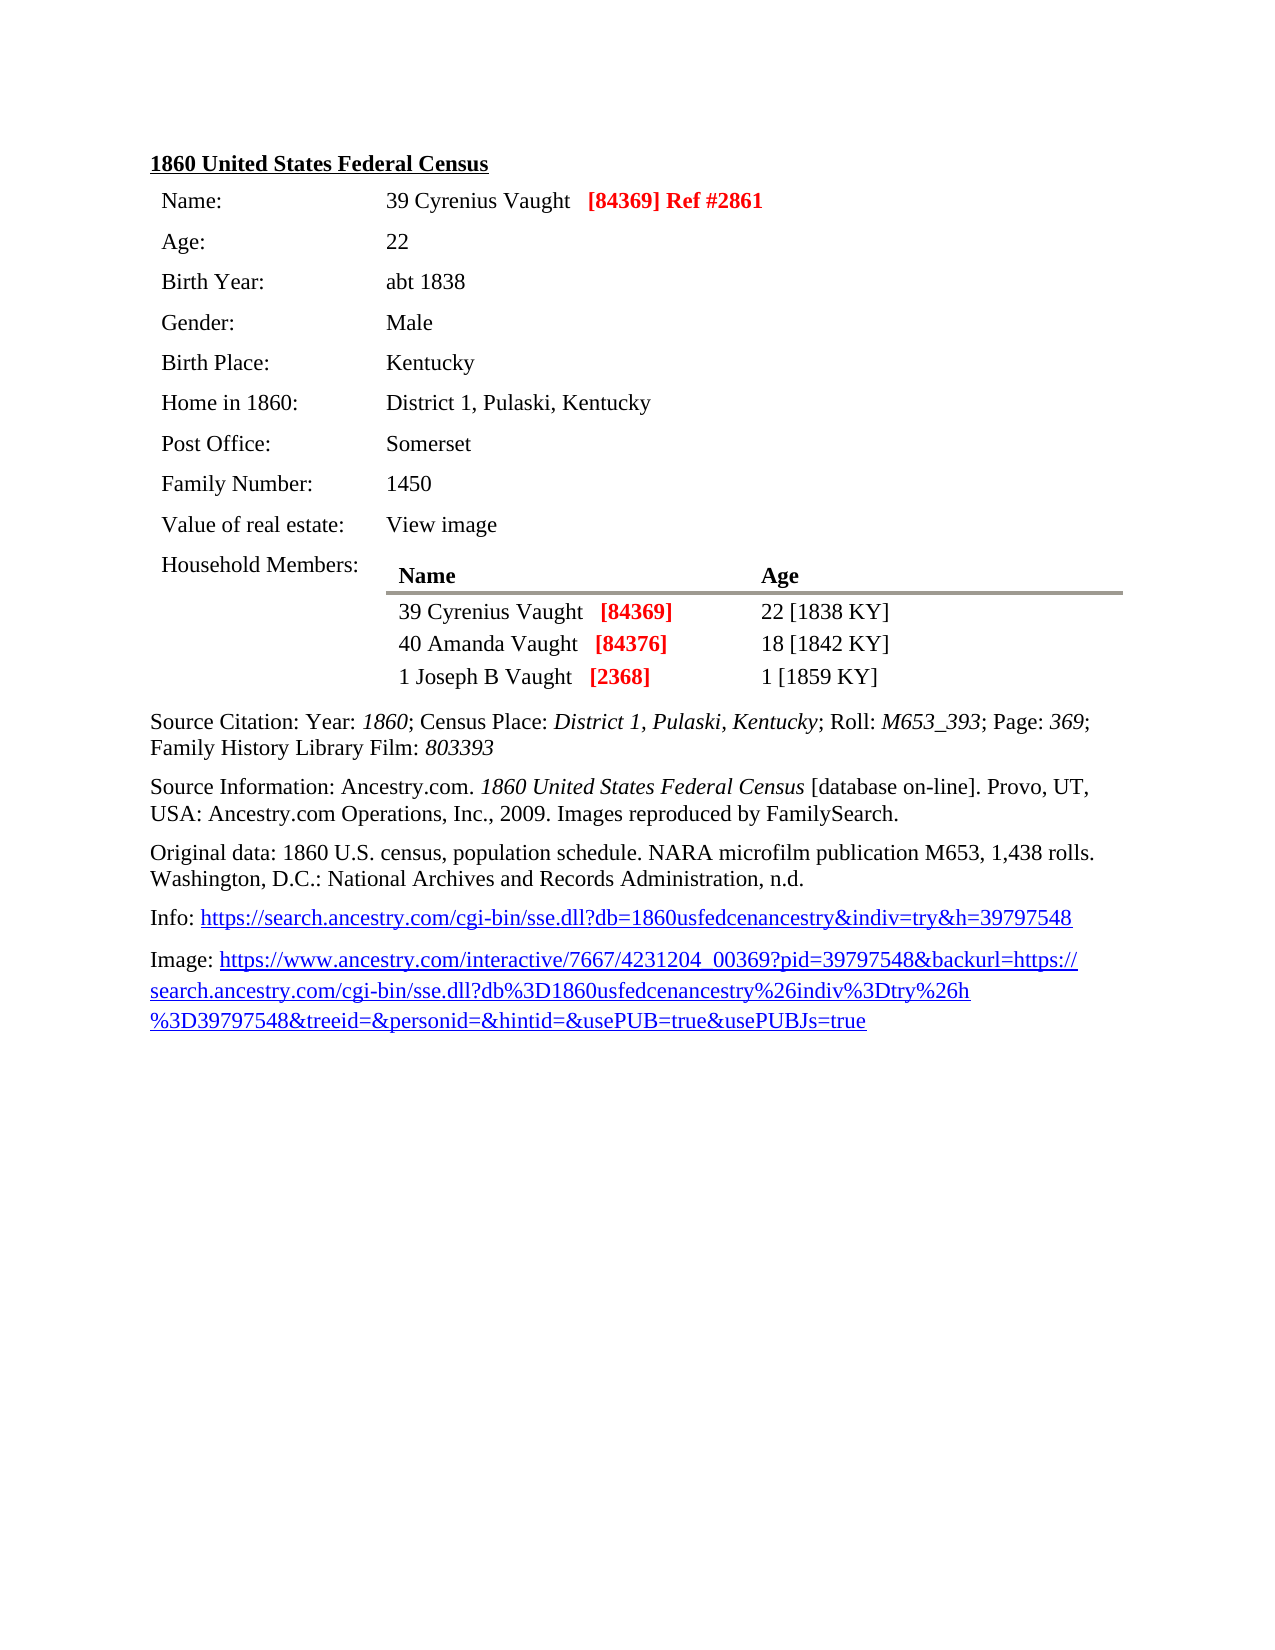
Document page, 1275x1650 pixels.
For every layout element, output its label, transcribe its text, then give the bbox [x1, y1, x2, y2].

text 1860 United States Federal Census [150, 150, 1125, 176]
text Source Citation: Year: 1860; Census Place: District 1, Pulaski, Kentucky; Roll: M653_393; Page: 369; Family History Library Film: 803393 [150, 708, 1125, 761]
table_header Name: [149, 176, 373, 217]
table_cell Birth Year: [149, 257, 373, 298]
table_cell Somerset [373, 419, 1136, 459]
table_cell Home in 1860: [149, 379, 373, 419]
table_cell District 1, Pulaski, Kentucky [373, 379, 1136, 419]
table_header 39 Cyrenius Vaught [84369] Ref #2861 [373, 176, 1136, 217]
table_cell Value of real estate: [149, 500, 373, 540]
text Image: https://www.ancestry.com/interactive/7667/4231204_00369?pid=39797548&backurl=https://search.ancestry.com/cgi-bin/sse.dll?db%3D1860usfedcenancestry%26indiv%3Dtry%26h%3D39797548&treeid=&personid=&hintid=&usePUB=true&usePUBJs=true [150, 946, 1125, 1033]
table_cell Household Members: [149, 540, 373, 696]
table_cell 1450 [373, 459, 1136, 500]
table_cell Age: [149, 217, 373, 257]
table_cell [373, 540, 1136, 696]
table_cell abt 1838 [373, 257, 1136, 298]
table_cell Gender: [149, 298, 373, 338]
table_cell Birth Place: [149, 338, 373, 378]
text Original data: 1860 U.S. census, population schedule. NARA microfilm publication M653, 1,438 rolls. Washington, D.C.: National Archives and Records Administration, n.d. [150, 838, 1125, 891]
table_cell Family Number: [149, 459, 373, 500]
table_cell Post Office: [149, 419, 373, 459]
text Info: https://search.ancestry.com/cgi-bin/sse.dll?db=1860usfedcenancestry&indiv=try&h=39797548 [150, 904, 1125, 930]
table_cell 22 [373, 217, 1136, 257]
table_cell View image [373, 500, 1136, 540]
table_cell Male [373, 298, 1136, 338]
text Source Information: Ancestry.com. 1860 United States Federal Census [database on-line]. Provo, UT, USA: Ancestry.com Operations, Inc., 2009. Images reproduced by FamilySearch. [150, 773, 1125, 826]
table_cell Kentucky [373, 338, 1136, 378]
